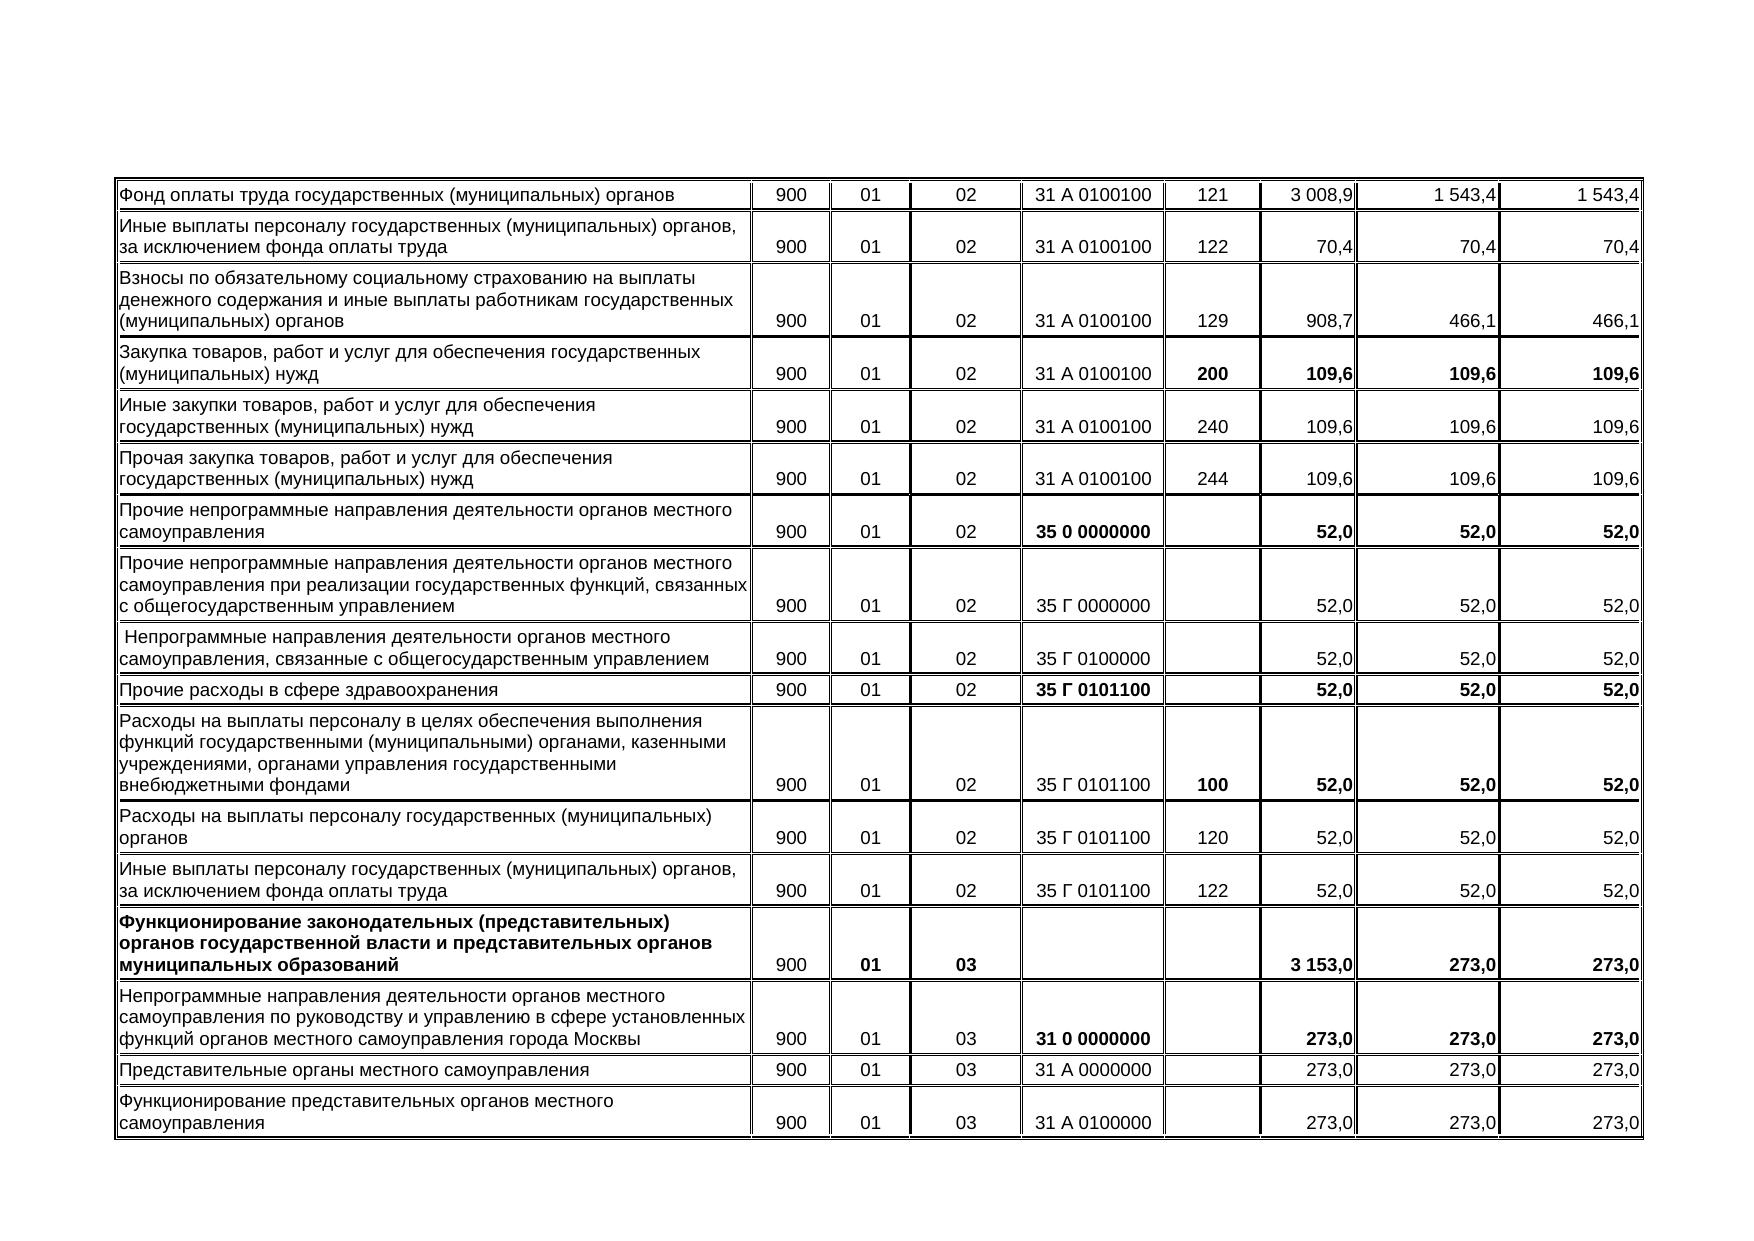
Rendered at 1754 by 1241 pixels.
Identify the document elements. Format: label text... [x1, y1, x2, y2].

table_cell 35 Г 0101100 [1023, 707, 1163, 799]
table_cell 52,0 [1262, 707, 1354, 799]
table_cell 02 [912, 855, 1020, 904]
table_cell 52,0 [1262, 802, 1354, 852]
table_cell 121 [1165, 181, 1260, 208]
table_cell 900 [753, 444, 829, 493]
table_cell 02 [912, 391, 1020, 440]
table_cell 466,1 [1499, 261, 1642, 335]
table_cell 03 [912, 982, 1020, 1052]
table_cell 01 [832, 802, 909, 852]
table_cell 01 [832, 707, 909, 799]
table_cell 900 [753, 982, 829, 1052]
table_cell 900 [752, 181, 831, 208]
table_cell 31 А 0100100 [1023, 444, 1163, 493]
table_cell 900 [753, 623, 829, 672]
table_cell 900 [753, 908, 829, 978]
table_cell Представительные органы местного самоуправления [118, 1053, 750, 1083]
table_cell 244 [1166, 444, 1259, 493]
table_cell 31 А 0100100 [1023, 338, 1163, 388]
table_cell 35 Г 0000000 [1023, 549, 1163, 619]
table_cell 900 [753, 855, 829, 904]
table_cell 52,0 [1501, 703, 1641, 799]
table_cell 31 А 0000000 [1023, 1056, 1163, 1083]
table_cell Прочие непрограммные направления деятельности органов местного самоуправления [116, 493, 750, 545]
table_cell 01 [832, 444, 909, 493]
table_cell 35 Г 0101100 [1023, 855, 1163, 904]
table_cell 31 А 0100100 [1023, 391, 1163, 440]
table_cell 3 008,9 [1260, 179, 1356, 208]
table_cell 02 [912, 444, 1020, 493]
table_cell 109,6 [1358, 391, 1498, 440]
table_cell 122 [1166, 855, 1259, 904]
table_cell 52,0 [1358, 707, 1498, 799]
table_cell 900 [753, 1056, 829, 1083]
table_cell 52,0 [1501, 672, 1641, 703]
table_cell 109,6 [1499, 388, 1642, 440]
table_cell 02 [912, 676, 1020, 703]
table_cell 240 [1166, 391, 1259, 440]
table_cell [1165, 1087, 1260, 1136]
table_cell [1166, 676, 1259, 703]
table_cell 01 [831, 179, 910, 208]
table_cell 273,0 [1499, 1084, 1641, 1136]
table_cell Иные выплаты персоналу государственных (муниципальных) органов, за исключением фонда оплаты труда [116, 852, 752, 904]
table_cell Иные закупки товаров, работ и услуг для обеспечения государственных (муниципальных) нужд [116, 388, 752, 440]
table_cell Непрограммные направления деятельности органов местного самоуправления, связанные с общегосударственным управлением [118, 620, 750, 672]
table_cell 02 [912, 707, 1020, 799]
table_cell 52,0 [1358, 623, 1498, 672]
table_cell [1166, 549, 1259, 619]
table_cell Взносы по обязательному социальному страхованию на выплаты денежного содержания и иные выплаты работникам государственных (муниципальных) органов [116, 261, 752, 335]
table_cell 273,0 [1356, 1087, 1499, 1136]
table_cell 273,0 [1358, 1056, 1498, 1083]
table_cell 129 [1166, 264, 1259, 335]
table_cell 03 [912, 908, 1020, 978]
table_cell 900 [752, 1087, 831, 1136]
table_cell 03 [912, 1056, 1020, 1083]
table_cell 3 153,0 [1262, 908, 1354, 978]
table_cell 02 [912, 623, 1020, 672]
table_cell 52,0 [1358, 802, 1498, 852]
table_cell 100 [1166, 707, 1259, 799]
table_cell Функционирование законодательных (представительных) органов государственной власти и представительных органов муниципальных образований [118, 904, 750, 978]
table_cell 01 [832, 1056, 909, 1083]
table_cell 52,0 [1501, 620, 1641, 672]
table_cell 52,0 [1501, 799, 1641, 852]
table_cell 900 [753, 707, 829, 799]
table_cell 273,0 [1358, 982, 1498, 1052]
table_cell 31 0 0000000 [1023, 982, 1163, 1052]
table_cell 01 [832, 855, 909, 904]
table_cell 466,1 [1358, 264, 1498, 335]
table_cell 01 [832, 338, 909, 388]
table_cell 120 [1166, 802, 1259, 852]
table_cell 35 Г 0101100 [1023, 802, 1163, 852]
table_cell Расходы на выплаты персоналу государственных (муниципальных) органов [118, 799, 750, 852]
table_cell Прочие непрограммные направления деятельности органов местного самоуправления при реализации государственных функций, связанных с общегосударственным управлением [118, 545, 750, 619]
table_cell 273,0 [1358, 908, 1498, 978]
table_cell 1 543,4 [1356, 179, 1499, 208]
table_cell 01 [832, 623, 909, 672]
table_cell Иные выплаты персоналу государственных (муниципальных) органов, за исключением фонда оплаты труда [118, 208, 750, 261]
table_cell 273,0 [1262, 982, 1354, 1052]
table_cell 01 [832, 391, 909, 440]
table_cell 52,0 [1262, 676, 1354, 703]
table_cell Непрограммные направления деятельности органов местного самоуправления по руководству и управлению в сфере установленных функций органов местного самоуправления города Москвы [118, 978, 750, 1052]
table_cell 52,0 [1262, 496, 1354, 545]
table_cell 273,0 [1501, 978, 1641, 1052]
table_cell 01 [832, 212, 909, 261]
table_cell 02 [910, 181, 1022, 208]
table_cell 01 [832, 908, 909, 978]
table_cell [1166, 982, 1259, 1052]
table_cell 31 А 0100100 [1023, 212, 1163, 261]
table_cell 02 [912, 264, 1020, 335]
table_cell 31 А 0100100 [1022, 181, 1165, 208]
table_cell 273,0 [1501, 904, 1641, 978]
table_cell 109,6 [1262, 338, 1354, 388]
table_cell [1166, 1056, 1259, 1083]
table_cell 35 Г 0100000 [1023, 623, 1163, 672]
table_cell 01 [831, 1087, 910, 1136]
table_cell 01 [832, 264, 909, 335]
table_cell 900 [753, 676, 829, 703]
table_cell 900 [753, 338, 829, 388]
table_cell 35 Г 0101100 [1023, 676, 1163, 703]
table_cell 52,0 [1262, 623, 1354, 672]
table_cell 52,0 [1499, 852, 1642, 904]
table_cell 900 [753, 802, 829, 852]
table_cell 70,4 [1262, 212, 1354, 261]
table_cell 273,0 [1501, 1053, 1641, 1083]
table_cell 908,7 [1262, 264, 1354, 335]
table_cell 02 [912, 338, 1020, 388]
table_cell [1166, 908, 1259, 978]
table_cell Закупка товаров, работ и услуг для обеспечения государственных (муниципальных) нужд [118, 335, 750, 388]
table_cell 900 [753, 264, 829, 335]
table_cell 900 [753, 391, 829, 440]
table_cell 31 А 0100100 [1023, 264, 1163, 335]
table_cell 1 543,4 [1499, 181, 1641, 208]
table_cell Расходы на выплаты персоналу в целях обеспечения выполнения функций государственными (муниципальными) органами, казенными учреждениями, органами управления государственными внебюджетными фондами [118, 703, 750, 799]
table_cell 900 [753, 549, 829, 619]
table_cell 900 [753, 212, 829, 261]
table_cell 31 А 0100000 [1022, 1087, 1165, 1136]
table_cell 52,0 [1358, 549, 1498, 619]
table_cell 109,6 [1262, 444, 1354, 493]
table_cell 109,6 [1358, 338, 1498, 388]
table_cell Функционирование представительных органов местного самоуправления [118, 1084, 752, 1136]
table_cell 01 [832, 982, 909, 1052]
table_cell 52,0 [1501, 493, 1642, 545]
table_cell 35 0 0000000 [1023, 496, 1163, 545]
table_cell Фонд оплаты труда государственных (муниципальных) органов [118, 181, 752, 208]
table_cell 01 [832, 676, 909, 703]
table_cell 109,6 [1262, 391, 1354, 440]
table_cell 200 [1166, 338, 1259, 388]
table_cell 900 [753, 496, 829, 545]
table_cell Прочие расходы в сфере здравоохранения [118, 672, 750, 703]
table_cell 03 [910, 1087, 1022, 1136]
table_cell 01 [832, 549, 909, 619]
table_cell 109,6 [1501, 335, 1641, 388]
table_cell 122 [1166, 212, 1259, 261]
table_cell 52,0 [1501, 545, 1641, 619]
table_cell 01 [832, 496, 909, 545]
table_cell 02 [912, 802, 1020, 852]
table_cell 109,6 [1501, 440, 1641, 493]
table_cell 52,0 [1358, 496, 1498, 545]
table_cell 273,0 [1260, 1084, 1356, 1136]
table_cell 52,0 [1262, 549, 1354, 619]
table_cell 273,0 [1262, 1056, 1354, 1083]
table_cell 70,4 [1501, 208, 1641, 261]
table_cell [1023, 908, 1163, 978]
table_cell [1166, 623, 1259, 672]
table_cell 52,0 [1262, 855, 1354, 904]
table_cell 52,0 [1358, 855, 1498, 904]
table_cell Прочая закупка товаров, работ и услуг для обеспечения государственных (муниципальных) нужд [118, 440, 750, 493]
table_cell 70,4 [1358, 212, 1498, 261]
table_cell 02 [912, 549, 1020, 619]
table_cell 02 [912, 496, 1020, 545]
table_cell 52,0 [1358, 676, 1498, 703]
table_cell 02 [912, 212, 1020, 261]
table_cell 109,6 [1358, 444, 1498, 493]
table_cell [1166, 496, 1259, 545]
